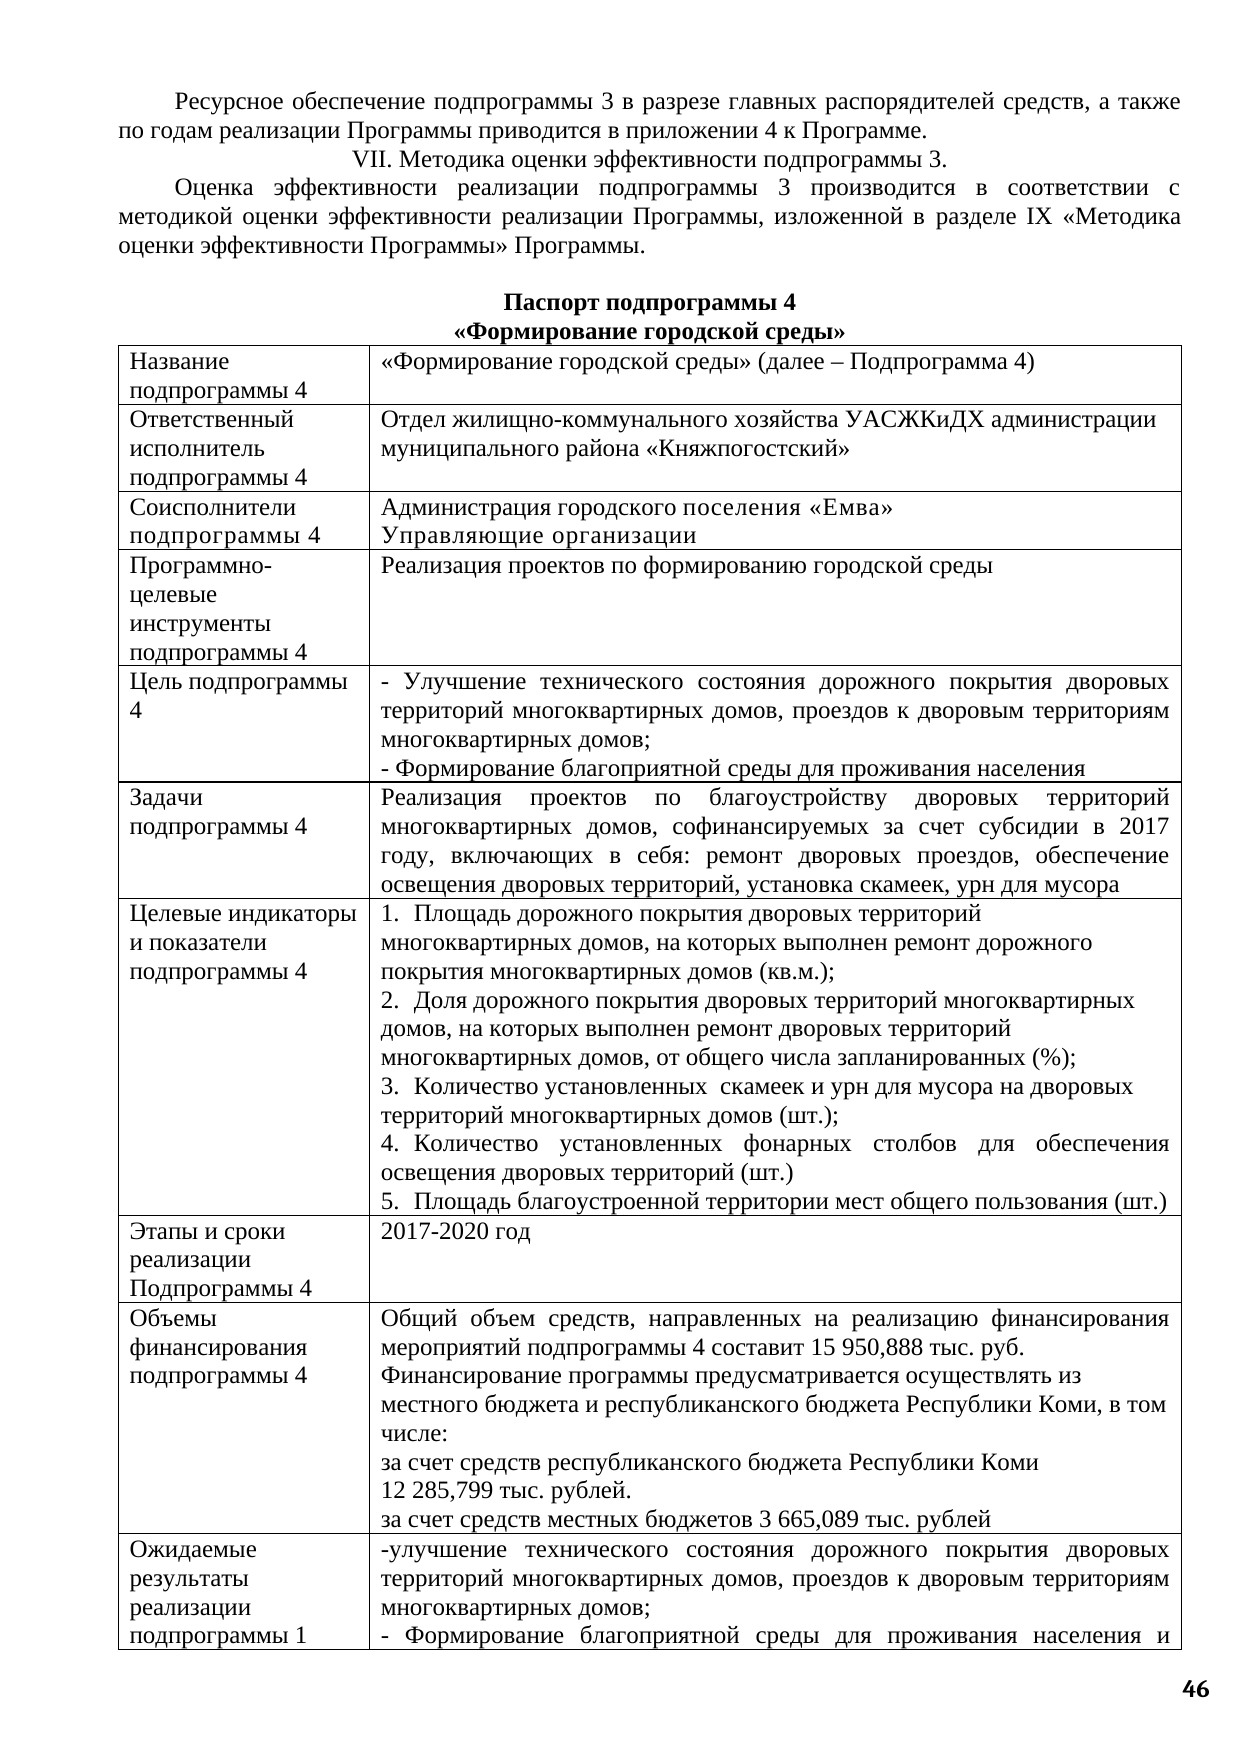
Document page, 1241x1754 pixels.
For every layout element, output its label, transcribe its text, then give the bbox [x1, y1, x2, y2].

table_cell Цель подпрограммы 4 [119, 666, 369, 781]
table_header «Формирование городской среды» (далее – Подпрограмма 4) [370, 346, 1181, 403]
table_cell Ответственный исполнитель подпрограммы 4 [119, 405, 369, 491]
table_cell Реализация проектов по формированию городской среды [370, 550, 1181, 665]
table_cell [119, 1534, 369, 1649]
table_cell Объемы финансирования подпрограммы 4 [119, 1303, 369, 1533]
table_cell Отдел жилищно-коммунального хозяйства УАСЖКиДХ администрации муниципального района «Княжпогостский» [370, 405, 1181, 491]
table_cell Общий объем средств, направленных на реализацию финансирования мероприятий подпрограммы 4 составит 15 950,888 тыс. руб. Финансирование программы предусматривается осуществлять из местного бюджета и республиканского бюджета Республики Коми, в том числе: за счет средств республиканского бюджета Республики Коми 12 285,799 тыс. рублей. за счет средств местных бюджетов 3 665,089 тыс. рублей [370, 1303, 1181, 1533]
text Оценка эффективности реализации подпрограммы 3 производится в соответствии с методикой оценки эффективности реализации Программы, изложенной в разделе IX «Методика оценки эффективности Программы» Программы. [118, 172, 1181, 259]
table_cell 1. Площадь дорожного покрытия дворовых территорий многоквартирных домов, на которых выполнен ремонт дорожного покрытия многоквартирных домов (кв.м.); 2. Доля дорожного покрытия дворовых территорий многоквартирных домов, на которых выполнен ремонт дворовых территорий многоквартирных домов, от общего числа запланированных (%); 3. Количество установленных скамеек и урн для мусора на дворовых территорий многоквартирных домов (шт.); 4. Количество установленных фонарных столбов для обеспечения освещения дворовых территорий (шт.) 5. Площадь благоустроенной территории мест общего пользования (шт.) [370, 899, 1181, 1215]
table_cell Целевые индикаторы и показатели подпрограммы 4 [119, 899, 369, 1215]
text VII. Методика оценки эффективности подпрограммы 3. [118, 144, 1181, 172]
table_cell Задачи подпрограммы 4 [119, 783, 369, 897]
table_cell Этапы и сроки реализации Подпрограммы 4 [119, 1216, 369, 1302]
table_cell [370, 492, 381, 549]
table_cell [370, 1534, 1181, 1649]
text Ресурсное обеспечение подпрограммы 3 в разрезе главных распорядителей средств, а также по годам реализации Программы приводится в приложении 4 к Программе. [118, 86, 1181, 144]
table_cell - Улучшение технического состояния дорожного покрытия дворовых территорий многоквартирных домов, проездов к дворовым территориям многоквартирных домов; - Формирование благоприятной среды для проживания населения [370, 666, 1181, 781]
table_cell Соисполнители подпрограммы 4 [296, 492, 369, 549]
table_cell Администрация городского поселения «Емва» Управляющие организации [697, 492, 1181, 549]
table_cell 2017-2020 год [370, 1216, 1181, 1302]
text «Формирование городской среды» [118, 316, 1181, 345]
table_cell Программно-целевые инструменты подпрограммы 4 [119, 550, 369, 665]
table_cell Реализация проектов по благоустройству дворовых территорий многоквартирных домов, софинансируемых за счет субсидии в 2017 году, включающих в себя: ремонт дворовых проездов, обеспечение освещения дворовых территорий, установка скамеек, урн для мусора [370, 783, 1181, 897]
text Паспорт подпрограммы 4 [118, 287, 1181, 316]
table_header Название подпрограммы 4 [119, 346, 369, 403]
